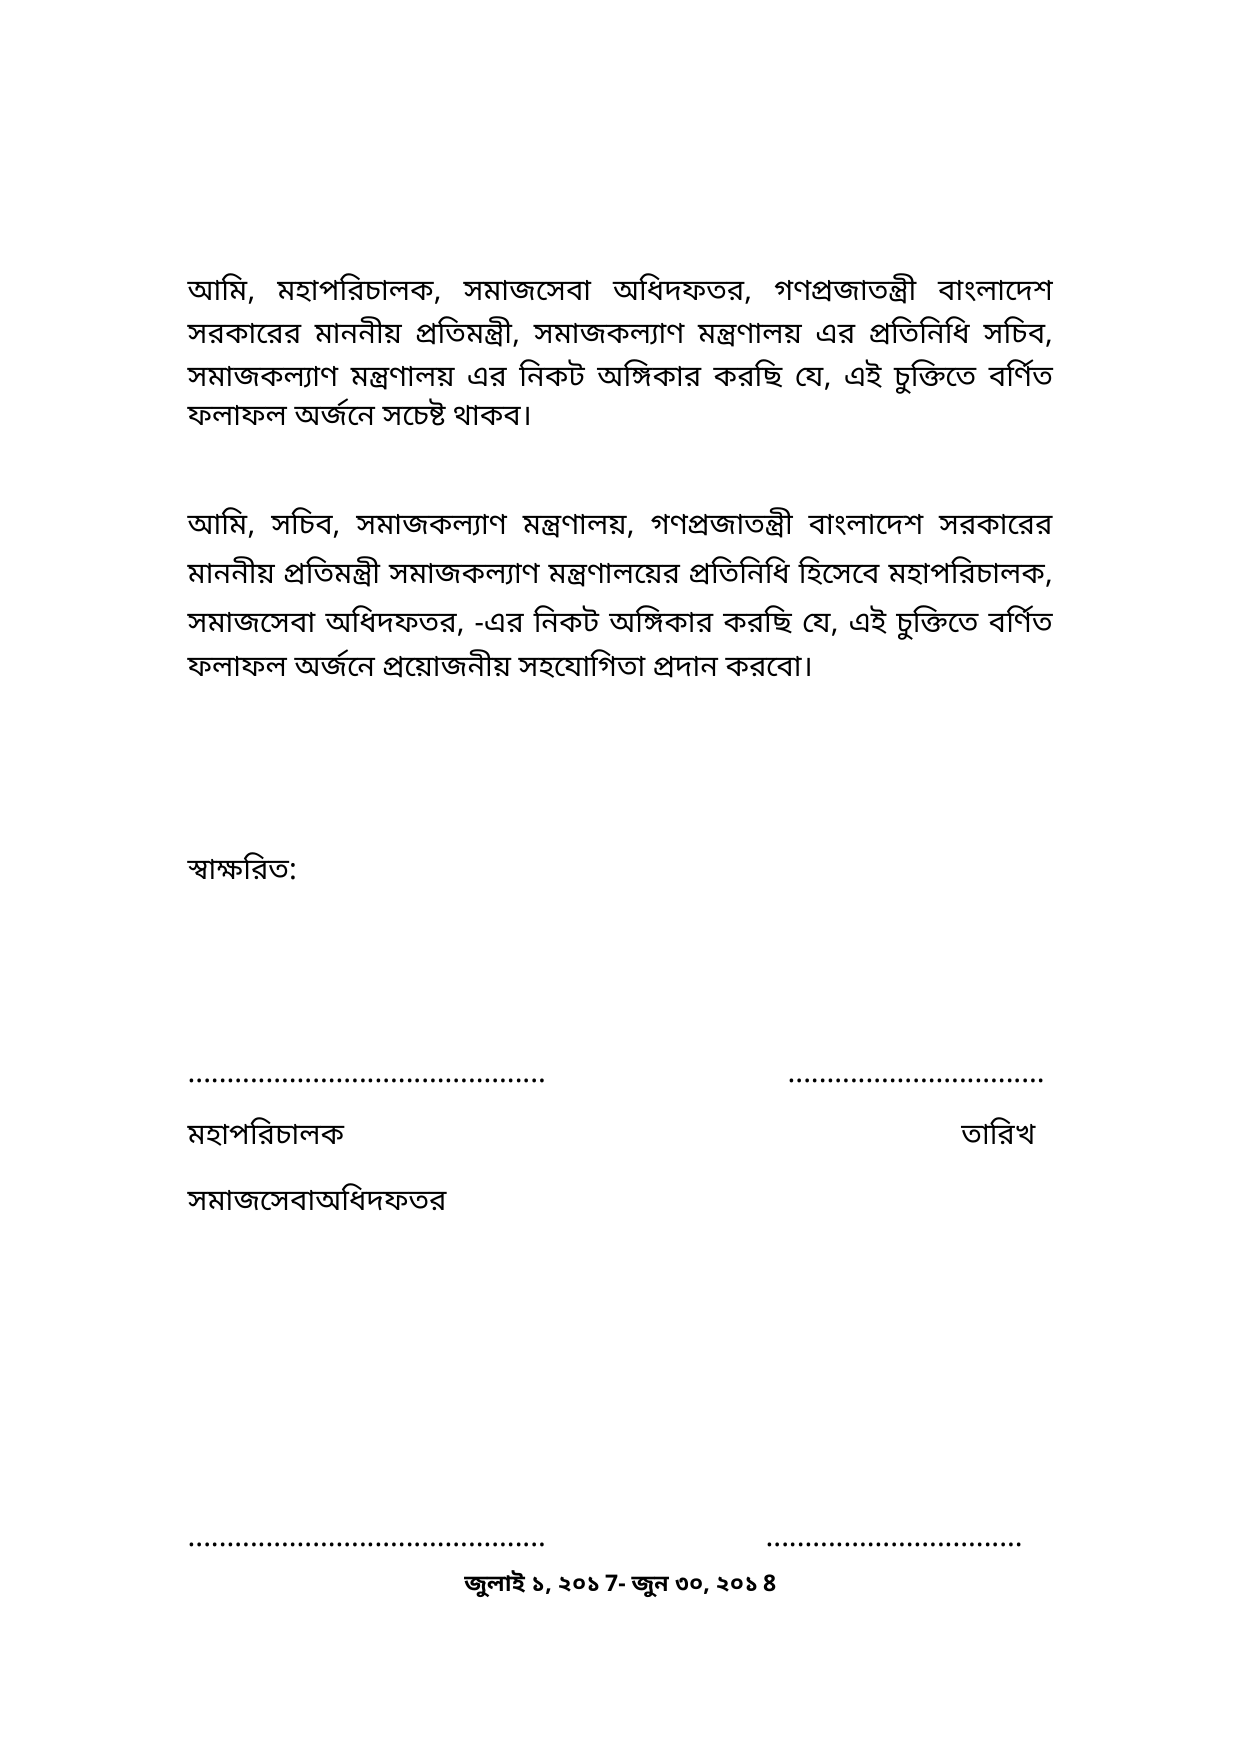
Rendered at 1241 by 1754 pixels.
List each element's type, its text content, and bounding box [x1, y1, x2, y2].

text .............................................. ................................. [187, 1515, 1053, 1555]
text স্বাক্ষরিত: [187, 848, 1053, 891]
text মহাপরিচালক তারিখ [187, 1118, 1053, 1156]
text আমি, মহাপরিচালক, সমাজসেবা অধিদফতর, গণপ্রজাতন্ত্রী বাংলাদেশ সরকারের মাননীয় প্রতিমন্ত্রী, সমাজকল্যাণ মন্ত্রণালয় এর প্রতিনিধি সচিব, সমাজকল্যাণ মন্ত্রণালয় এর নিকট অঙ্গিকার করছি যে, এই চুক্তিতে বর্ণিত ফলাফল অর্জনে সচেষ্ট থাকব। [187, 269, 1053, 437]
text সমাজসেবাঅধিদফতর [187, 1183, 1053, 1222]
text .............................................. ................................. [187, 1051, 1053, 1091]
text আমি, সচিব, সমাজকল্যাণ মন্ত্রণালয়, গণপ্রজাতন্ত্রী বাংলাদেশ সরকারের মাননীয় প্রতিমন্ত্রী সমাজকল্যাণ মন্ত্রণালয়ের প্রতিনিধি হিসেবে মহাপরিচালক, সমাজসেবা অধিদফতর, -এর নিকট অঙ্গিকার করছি যে, এই চুক্তিতে বর্ণিত ফলাফল অর্জনে প্রয়োজনীয় সহযোগিতা প্রদান করবো। [187, 503, 1053, 688]
